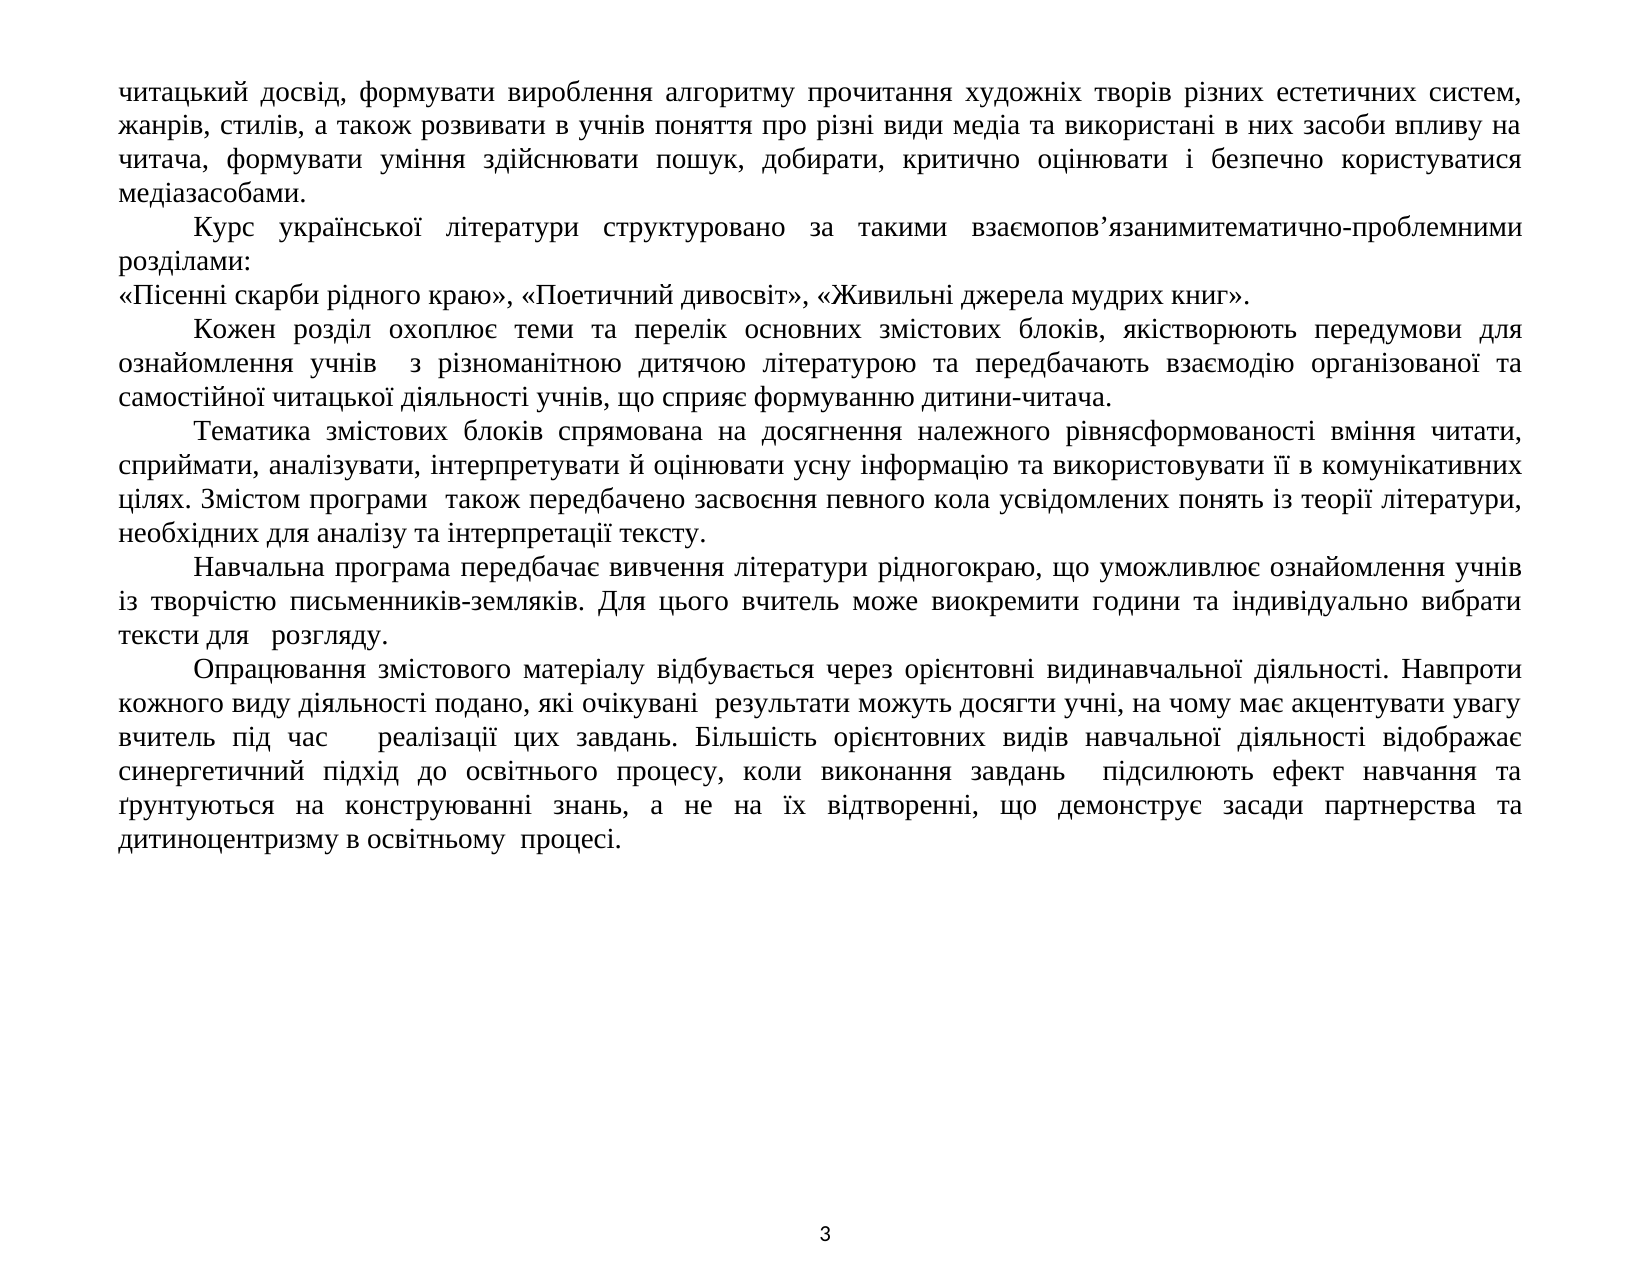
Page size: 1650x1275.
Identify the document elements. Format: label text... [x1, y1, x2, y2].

text Курс української літератури структуровано за такими взаємопов’язанимитематично-проблемними розділами: [118, 210, 1523, 278]
text Кожен розділ охоплює теми та перелік основних змістових блоків, якістворюють передумови для ознайомлення учнів з різноманітною дитячою літературою та передбачають взаємодію організованої та самостійної читацької діяльності учнів, що сприяє формуванню дитини-читача. [118, 312, 1523, 413]
text Тематика змістових блоків спрямована на досягнення належного рівнясформованості вміння читати, сприймати, аналізувати, інтерпретувати й оцінювати усну інформацію та використовувати її в комунікативних цілях. Змістом програми також передбачено засвоєння певного кола усвідомлених понять із теорії літератури, необхідних для аналізу та інтерпретації тексту. [118, 413, 1523, 549]
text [118, 74, 1523, 210]
text «Пісенні скарби рідного краю», «Поетичний дивосвіт», «Живильні джерела мудрих книг». [118, 278, 1523, 312]
text Опрацювання змістового матеріалу відбувається через орієнтовні видинавчальної діяльності. Навпроти кожного виду діяльності подано, які очікувані результати можуть досягти учні, на чому має акцентувати увагу вчитель під час реалізації цих завдань. Більшість орієнтовних видів навчальної діяльності відображає синергетичний підхід до освітнього процесу, коли виконання завдань підсилюють ефект навчання та ґрунтуються на конструюванні знань, а не на їх відтворенні, що демонструє засади партнерства та дитиноцентризму в освітньому процесі. [118, 651, 1523, 855]
text Навчальна програма передбачає вивчення літератури рідногокраю, що уможливлює ознайомлення учнів із творчістю письменників-земляків. Для цього вчитель може виокремити години та індивідуально вибрати тексти для розгляду. [118, 549, 1523, 651]
